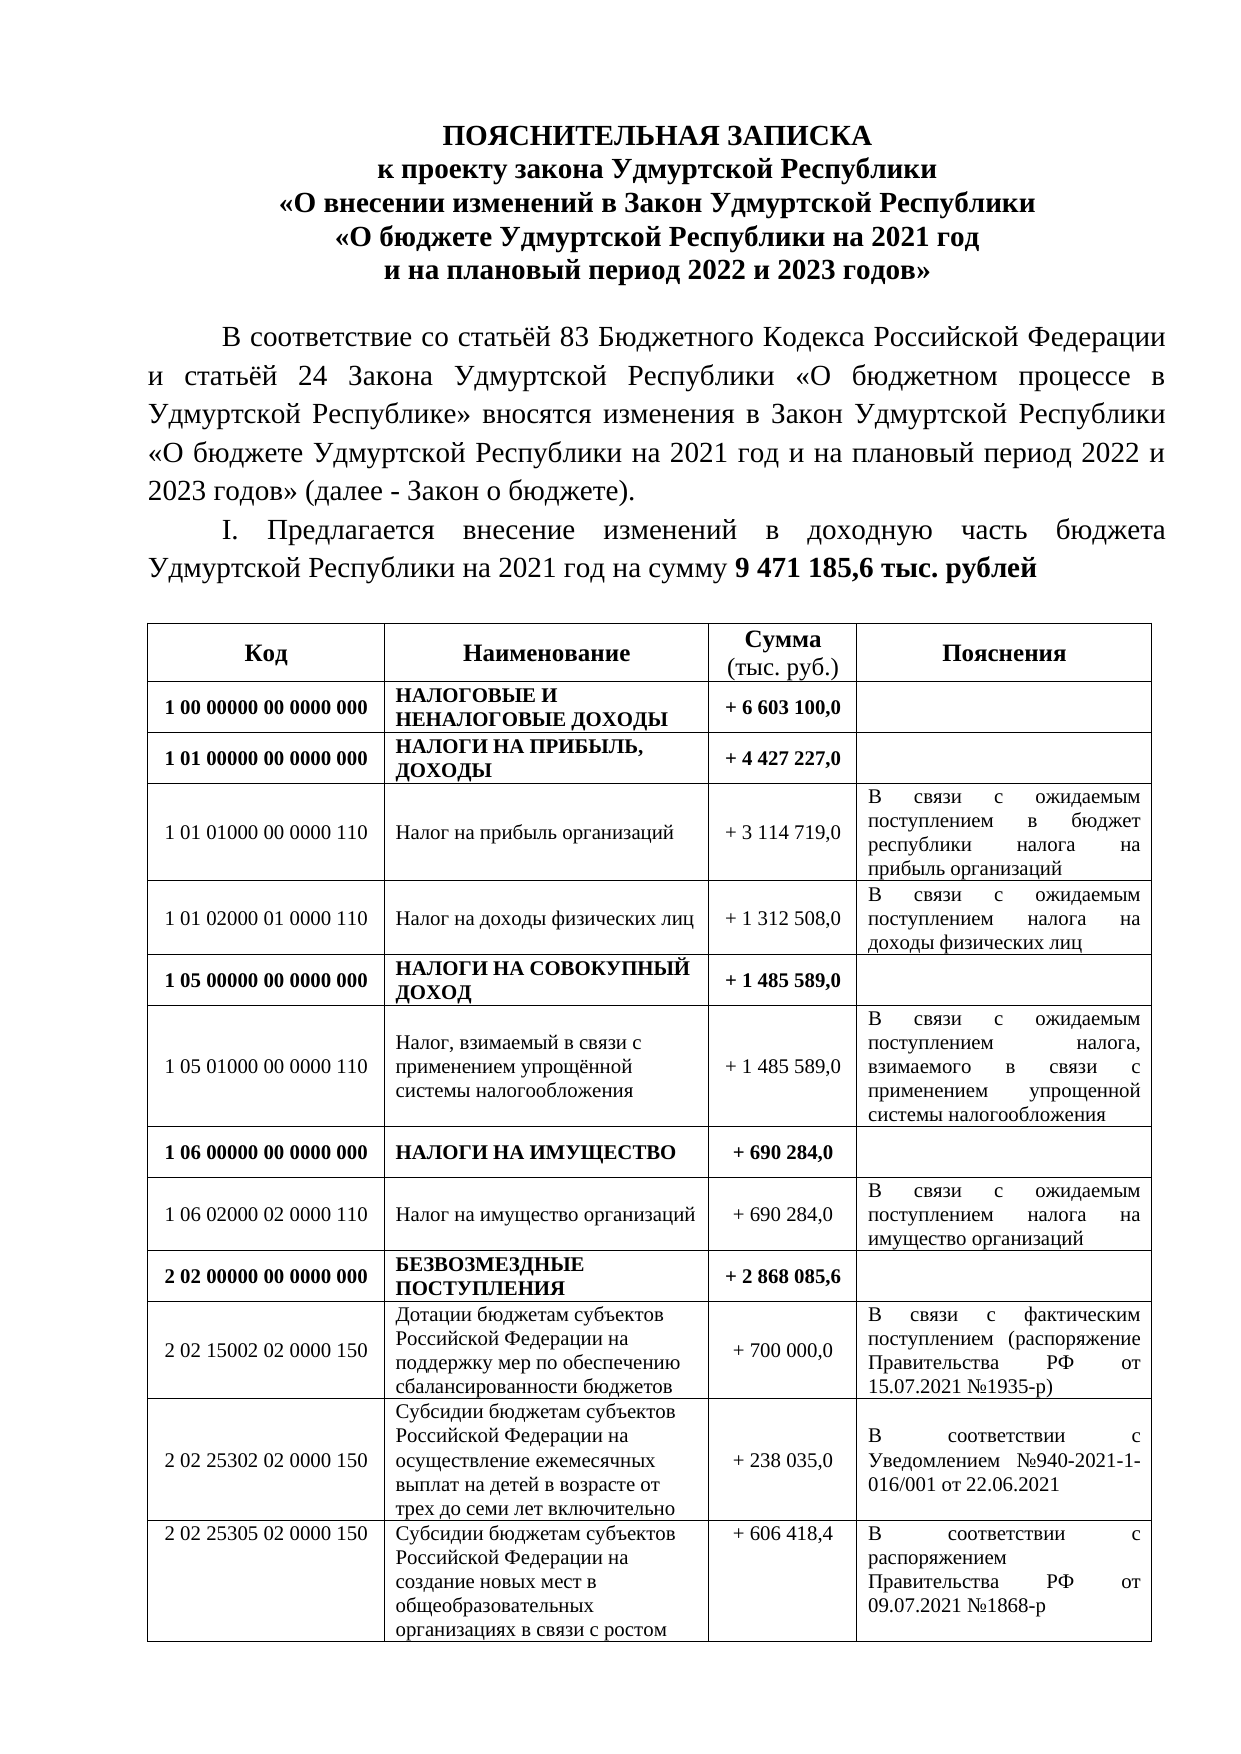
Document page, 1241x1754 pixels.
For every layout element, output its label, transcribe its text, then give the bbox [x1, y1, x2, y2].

table_cell 1 00 00000 00 0000 000 [148, 682, 384, 732]
table_cell + 700 000,0 [709, 1302, 856, 1398]
table_cell В связи с ожидаемым поступлением в бюджет республики налога на прибыль организаций [857, 784, 1151, 880]
text В соответствие со статьёй 83 Бюджетного Кодекса Российской Федерации и статьёй 24 Закона Удмуртской Республики «О бюджетном процессе в Удмуртской Республике» вносятся изменения в Закон Удмуртской Республики «О бюджете Удмуртской Республики на 2021 год и на плановый период 2022 и 2023 годов» (далее - Закон о бюджете). [148, 319, 1167, 507]
table_cell Дотации бюджетам субъектов Российской Федерации на поддержку мер по обеспечению сбалансированности бюджетов [385, 1302, 708, 1398]
table_cell [857, 682, 1151, 732]
table_cell 2 02 25302 02 0000 150 [148, 1399, 384, 1520]
table_cell НАЛОГИ НА ПРИБЫЛЬ, ДОХОДЫ [385, 733, 708, 783]
table_cell + 238 035,0 [709, 1399, 856, 1520]
table_cell 1 06 00000 00 0000 000 [148, 1127, 384, 1177]
text I. Предлагается внесение изменений в доходную часть бюджета Удмуртской Республики на 2021 год на сумму 9 471 185,6 тыс. рублей [148, 512, 1167, 584]
table_cell В связи с ожидаемым поступлением налога на доходы физических лиц [857, 881, 1151, 954]
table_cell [857, 1521, 1151, 1641]
table_cell НАЛОГИ НА ИМУЩЕСТВО [385, 1127, 708, 1177]
table_cell 1 06 02000 02 0000 110 [148, 1178, 384, 1250]
table_cell В соответствии с Уведомлением №940-2021-1-016/001 от 22.06.2021 [857, 1399, 1151, 1520]
table_cell 1 01 01000 00 0000 110 [148, 784, 384, 880]
table_cell БЕЗВОЗМЕЗДНЫЕ ПОСТУПЛЕНИЯ [385, 1251, 708, 1301]
table_cell + 1 485 589,0 [709, 1006, 856, 1126]
table_cell В связи с ожидаемым поступлением налога на имущество организаций [857, 1178, 1151, 1250]
table_cell + 2 868 085,6 [709, 1251, 856, 1301]
table_cell 2 02 25305 02 0000 150 [148, 1521, 384, 1641]
table_cell НАЛОГИ НА СОВОКУПНЫЙ ДОХОД [385, 955, 708, 1004]
text ПОЯСНИТЕЛЬНАЯ ЗАПИСКА [148, 118, 1167, 152]
table_cell В связи с фактическим поступлением (распоряжение Правительства РФ от 15.07.2021 №1935-р) [857, 1302, 1151, 1398]
table_cell + 690 284,0 [709, 1127, 856, 1177]
table_cell 1 05 00000 00 0000 000 [148, 955, 384, 1004]
table_cell Субсидии бюджетам субъектов Российской Федерации на осуществление ежемесячных выплат на детей в возрасте от трех до семи лет включительно [385, 1399, 708, 1520]
table_cell 2 02 15002 02 0000 150 [148, 1302, 384, 1398]
table_cell + 3 114 719,0 [709, 784, 856, 880]
text «О бюджете Удмуртской Республики на 2021 год [148, 219, 1167, 252]
table_header Код [148, 624, 384, 681]
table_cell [385, 1521, 708, 1641]
table_header Сумма (тыс. руб.) [709, 624, 856, 681]
table_cell [857, 733, 1151, 783]
table_cell Налог на доходы физических лиц [385, 881, 708, 954]
table_cell [857, 1251, 1151, 1301]
table_cell 1 05 01000 00 0000 110 [148, 1006, 384, 1126]
table_cell 2 02 00000 00 0000 000 [148, 1251, 384, 1301]
table_cell НАЛОГОВЫЕ И НЕНАЛОГОВЫЕ ДОХОДЫ [385, 682, 708, 732]
table_header Наименование [385, 624, 708, 681]
text «О внесении изменений в Закон Удмуртской Республики [148, 185, 1167, 219]
table_cell В связи с ожидаемым поступлением налога, взимаемого в связи с применением упрощенной системы налогообложения [857, 1006, 1151, 1126]
table_cell + 1 312 508,0 [709, 881, 856, 954]
table_cell Налог на имущество организаций [385, 1178, 708, 1250]
table_cell + 690 284,0 [709, 1178, 856, 1250]
table_cell [857, 955, 1151, 1004]
table_cell + 6 603 100,0 [709, 682, 856, 732]
table_cell [857, 1127, 1151, 1177]
table_cell + 1 485 589,0 [709, 955, 856, 1004]
table_cell + 4 427 227,0 [709, 733, 856, 783]
table_header Пояснения [857, 624, 1151, 681]
table_cell 1 01 02000 01 0000 110 [148, 881, 384, 954]
table_cell Налог на прибыль организаций [385, 784, 708, 880]
table_cell 1 01 00000 00 0000 000 [148, 733, 384, 783]
table_cell + 606 418,4 [709, 1521, 856, 1641]
table_cell Налог, взимаемый в связи с применением упрощённой системы налогообложения [385, 1006, 708, 1126]
text к проекту закона Удмуртской Республики [148, 152, 1167, 185]
text и на плановый период 2022 и 2023 годов» [148, 252, 1167, 286]
